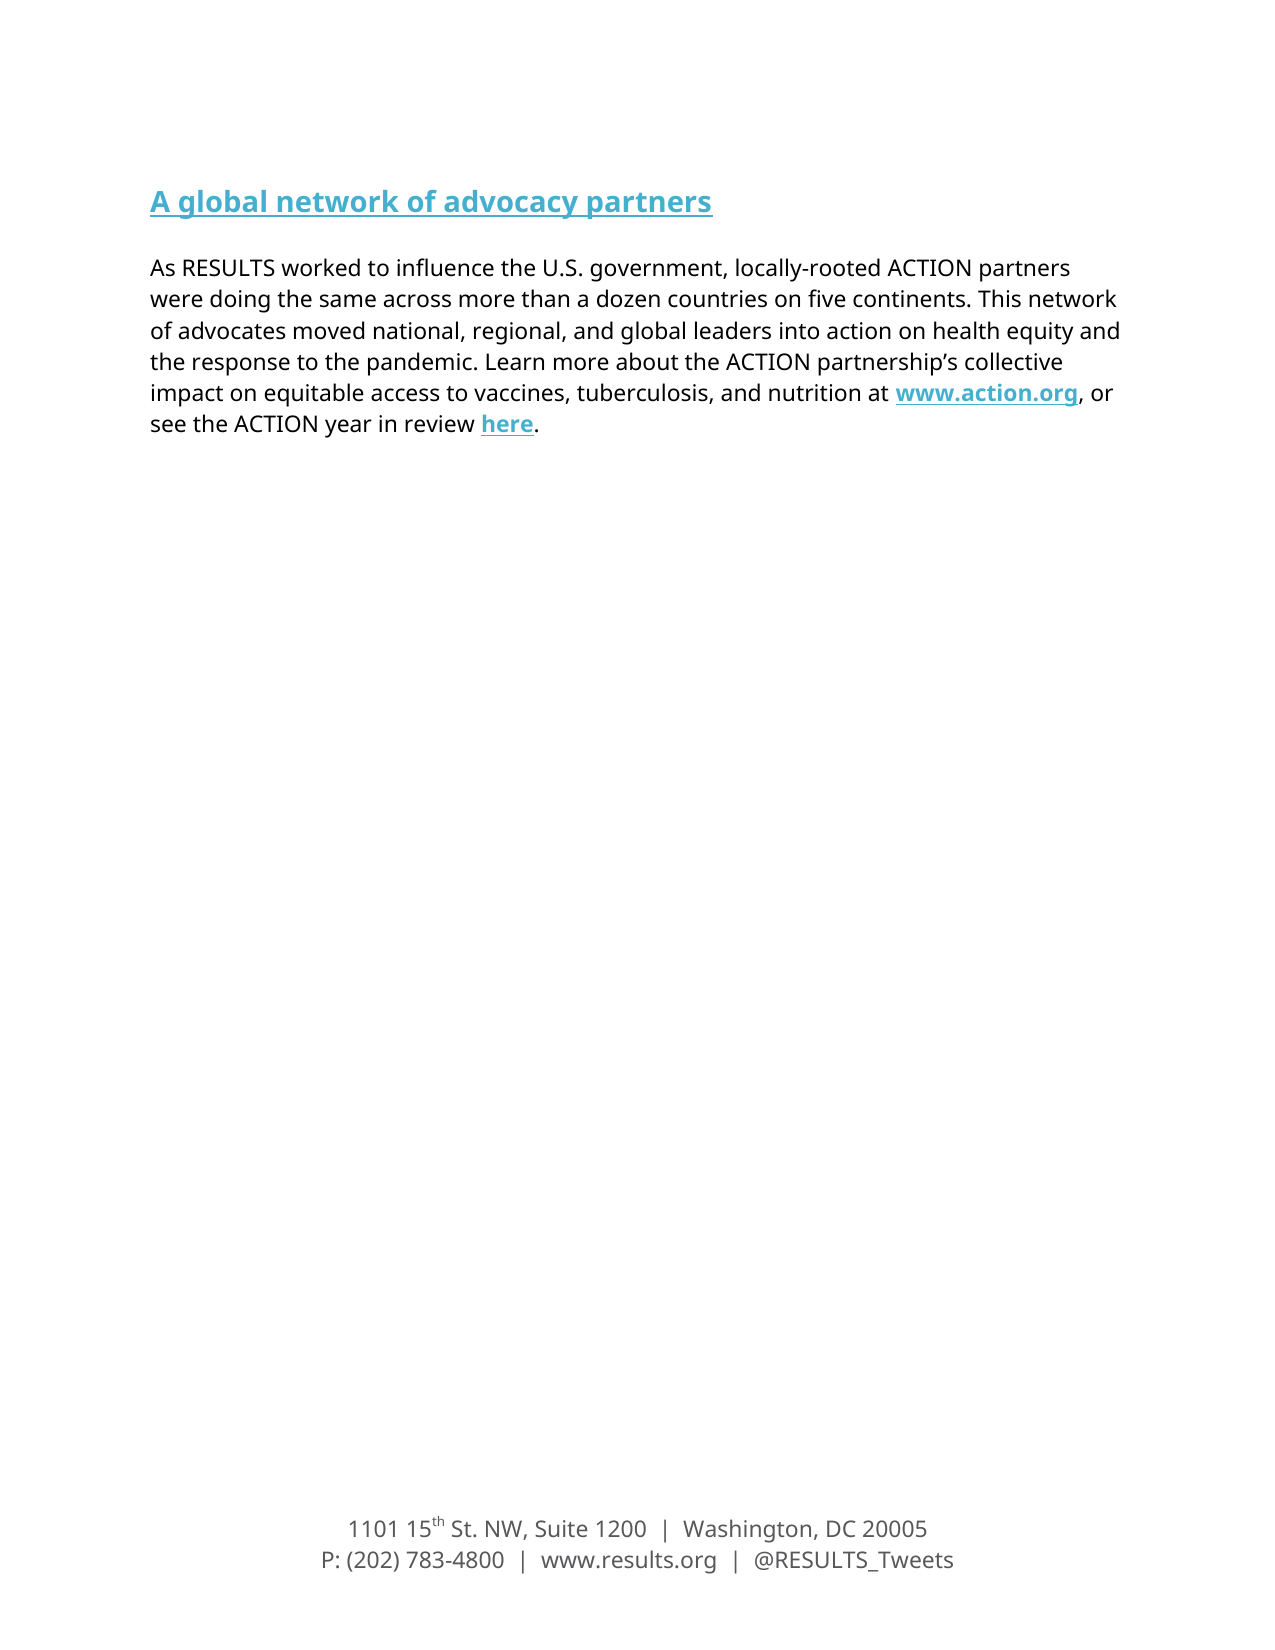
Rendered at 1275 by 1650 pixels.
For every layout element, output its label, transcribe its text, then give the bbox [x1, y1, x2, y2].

text As RESULTS worked to influence the U.S. government, locally-rooted ACTION partners were doing the same across more than a dozen countries on five continents. This network of advocates moved national, regional, and global leaders into action on health equity and the response to the pandemic. Learn more about the ACTION partnership’s collective impact on equitable access to vaccines, tuberculosis, and nutrition at www.action.org, or see the ACTION year in review here. [150, 252, 1125, 440]
text A global network of advocacy partners [150, 181, 1125, 221]
